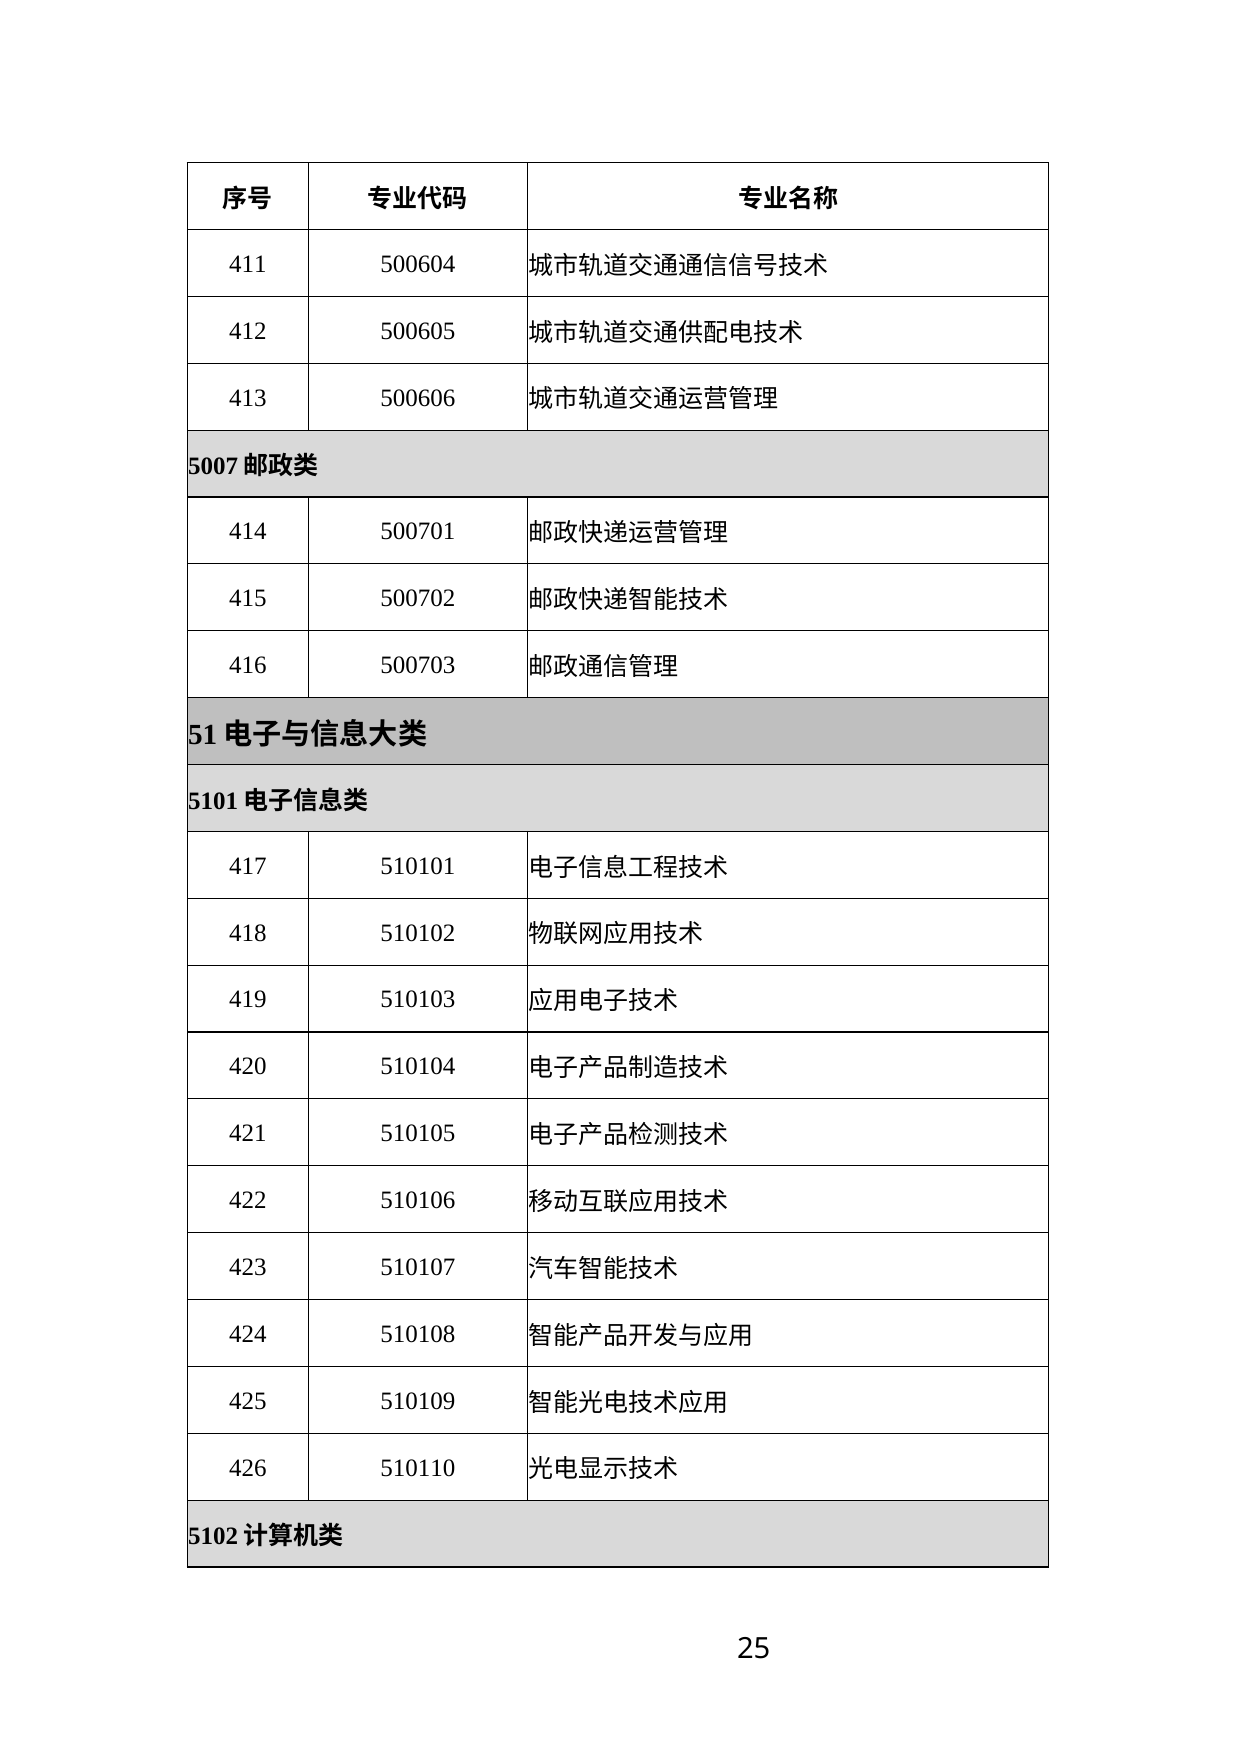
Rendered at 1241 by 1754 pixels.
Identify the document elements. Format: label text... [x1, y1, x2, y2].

table_cell 426 [188, 1434, 308, 1499]
table_cell 智能光电技术应用 [528, 1367, 1048, 1433]
table_cell 510106 [309, 1166, 527, 1232]
table_cell 5101电子信息类 [188, 765, 1048, 831]
table_cell 光电显示技术 [528, 1434, 1048, 1499]
table_cell 邮政快递运营管理 [528, 498, 1048, 563]
table_cell 汽车智能技术 [528, 1233, 1048, 1299]
table_cell 510109 [309, 1367, 527, 1433]
table_cell 500702 [309, 564, 527, 630]
table_cell 416 [188, 631, 308, 697]
table_cell 510107 [309, 1233, 527, 1299]
table_cell 500703 [309, 631, 527, 697]
table_cell 421 [188, 1099, 308, 1165]
table_cell 5102计算机类 [188, 1501, 1048, 1566]
table_cell 电子产品检测技术 [528, 1099, 1048, 1165]
table_header 专业名称 [528, 163, 1048, 229]
table_cell 电子产品制造技术 [528, 1033, 1048, 1098]
table_cell 物联网应用技术 [528, 899, 1048, 964]
table_cell 城市轨道交通通信信号技术 [528, 230, 1048, 296]
table_cell 422 [188, 1166, 308, 1232]
table_cell 510101 [309, 832, 527, 898]
table_cell 智能产品开发与应用 [528, 1300, 1048, 1366]
table_cell 邮政通信管理 [528, 631, 1048, 697]
table_cell 510104 [309, 1033, 527, 1098]
table_cell 5007邮政类 [188, 431, 1048, 496]
table_cell 500701 [309, 498, 527, 563]
table_cell 电子信息工程技术 [528, 832, 1048, 898]
table_cell 510105 [309, 1099, 527, 1165]
table_cell 418 [188, 899, 308, 964]
table_cell 417 [188, 832, 308, 898]
table_cell 邮政快递智能技术 [528, 564, 1048, 630]
table_cell 424 [188, 1300, 308, 1366]
table_header 序号 [188, 163, 308, 229]
table_cell 413 [188, 364, 308, 429]
table_cell 应用电子技术 [528, 966, 1048, 1031]
table_cell 500604 [309, 230, 527, 296]
table_cell 510108 [309, 1300, 527, 1366]
table_cell 510102 [309, 899, 527, 964]
table_cell 411 [188, 230, 308, 296]
table_cell 510103 [309, 966, 527, 1031]
table_cell 城市轨道交通运营管理 [528, 364, 1048, 429]
table_cell 500606 [309, 364, 527, 429]
table_cell 425 [188, 1367, 308, 1433]
table_cell 500605 [309, 297, 527, 363]
table_cell 51电子与信息大类 [188, 698, 1048, 764]
table_cell 城市轨道交通供配电技术 [528, 297, 1048, 363]
table_cell 419 [188, 966, 308, 1031]
table_cell 510110 [309, 1434, 527, 1499]
table_cell 移动互联应用技术 [528, 1166, 1048, 1232]
table_header 专业代码 [309, 163, 527, 229]
table_cell 423 [188, 1233, 308, 1299]
table_cell 412 [188, 297, 308, 363]
table_cell 414 [188, 498, 308, 563]
table_cell 415 [188, 564, 308, 630]
table_cell 420 [188, 1033, 308, 1098]
